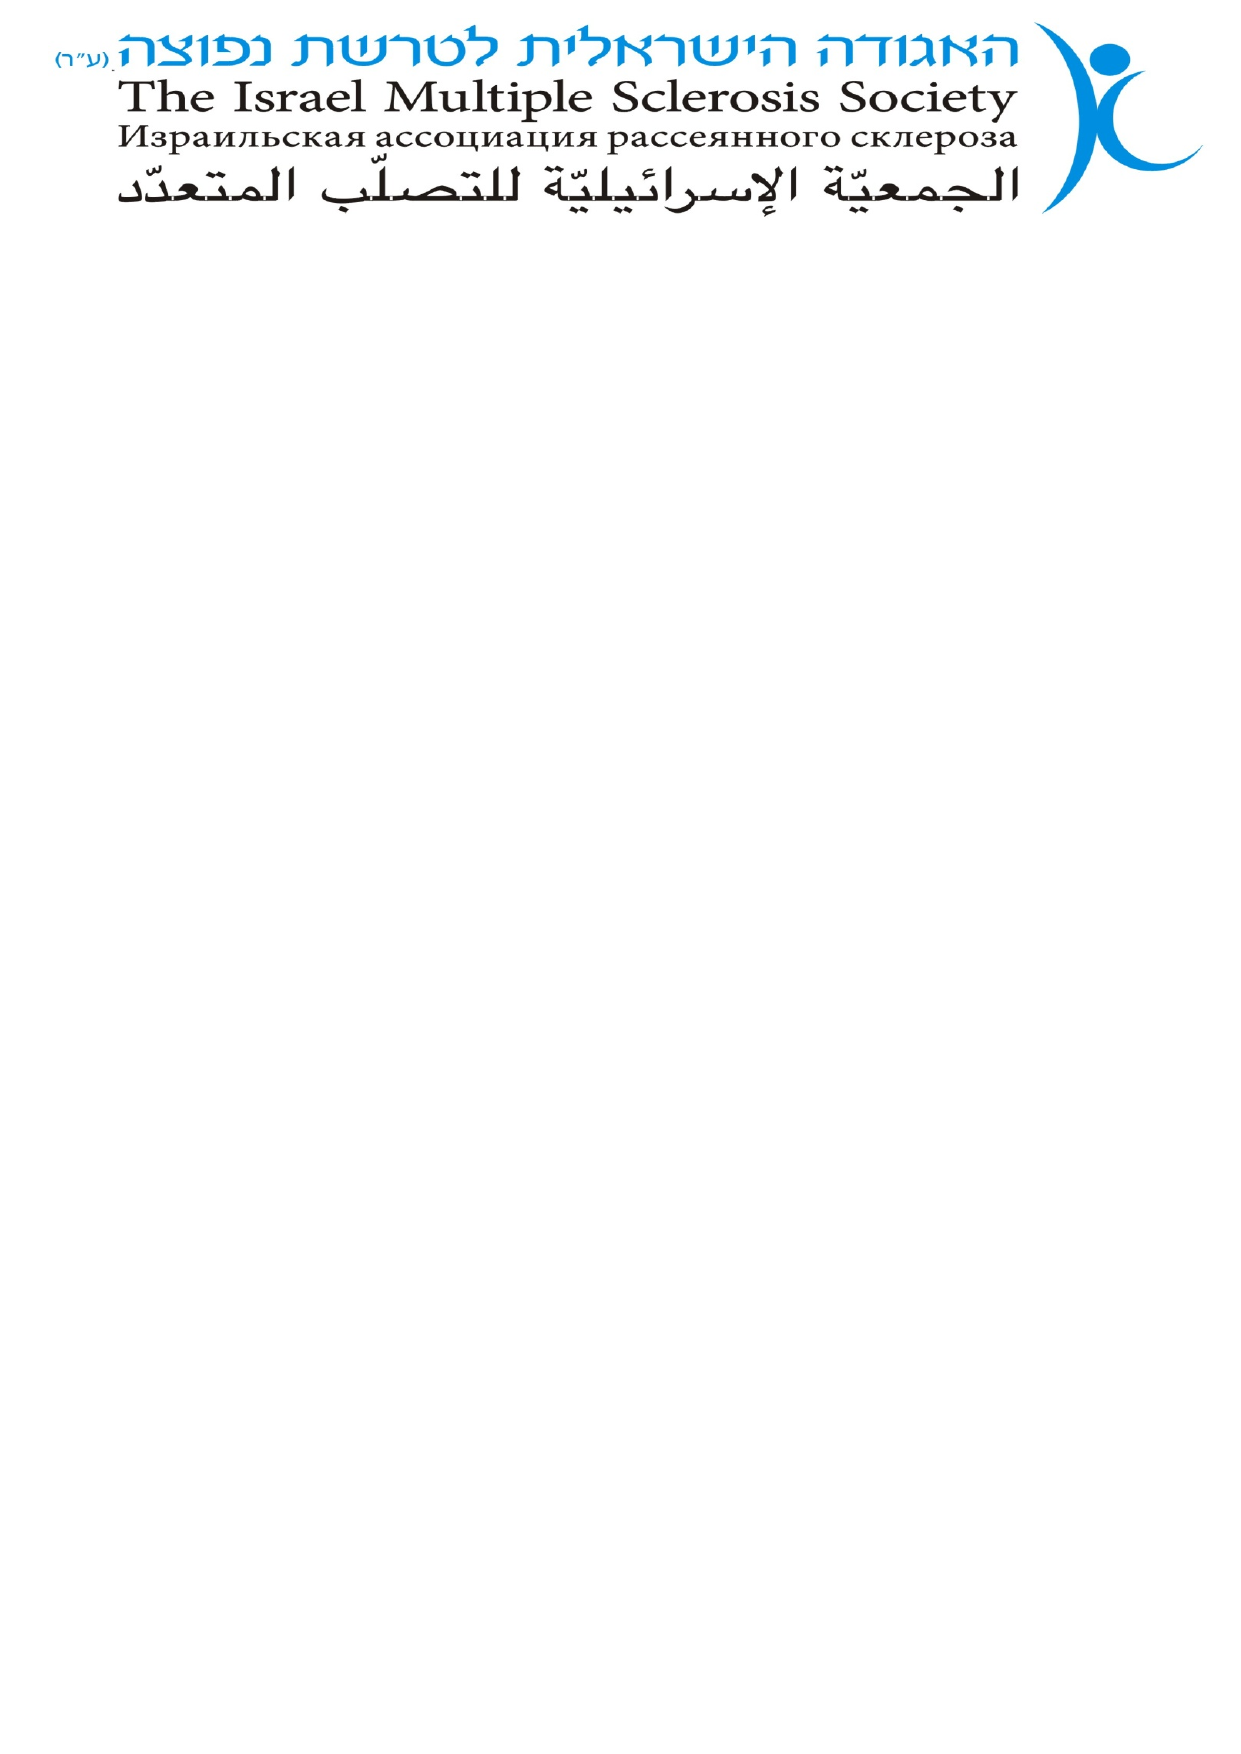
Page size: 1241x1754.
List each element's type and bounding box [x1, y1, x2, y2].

picture [48, 18, 1211, 222]
